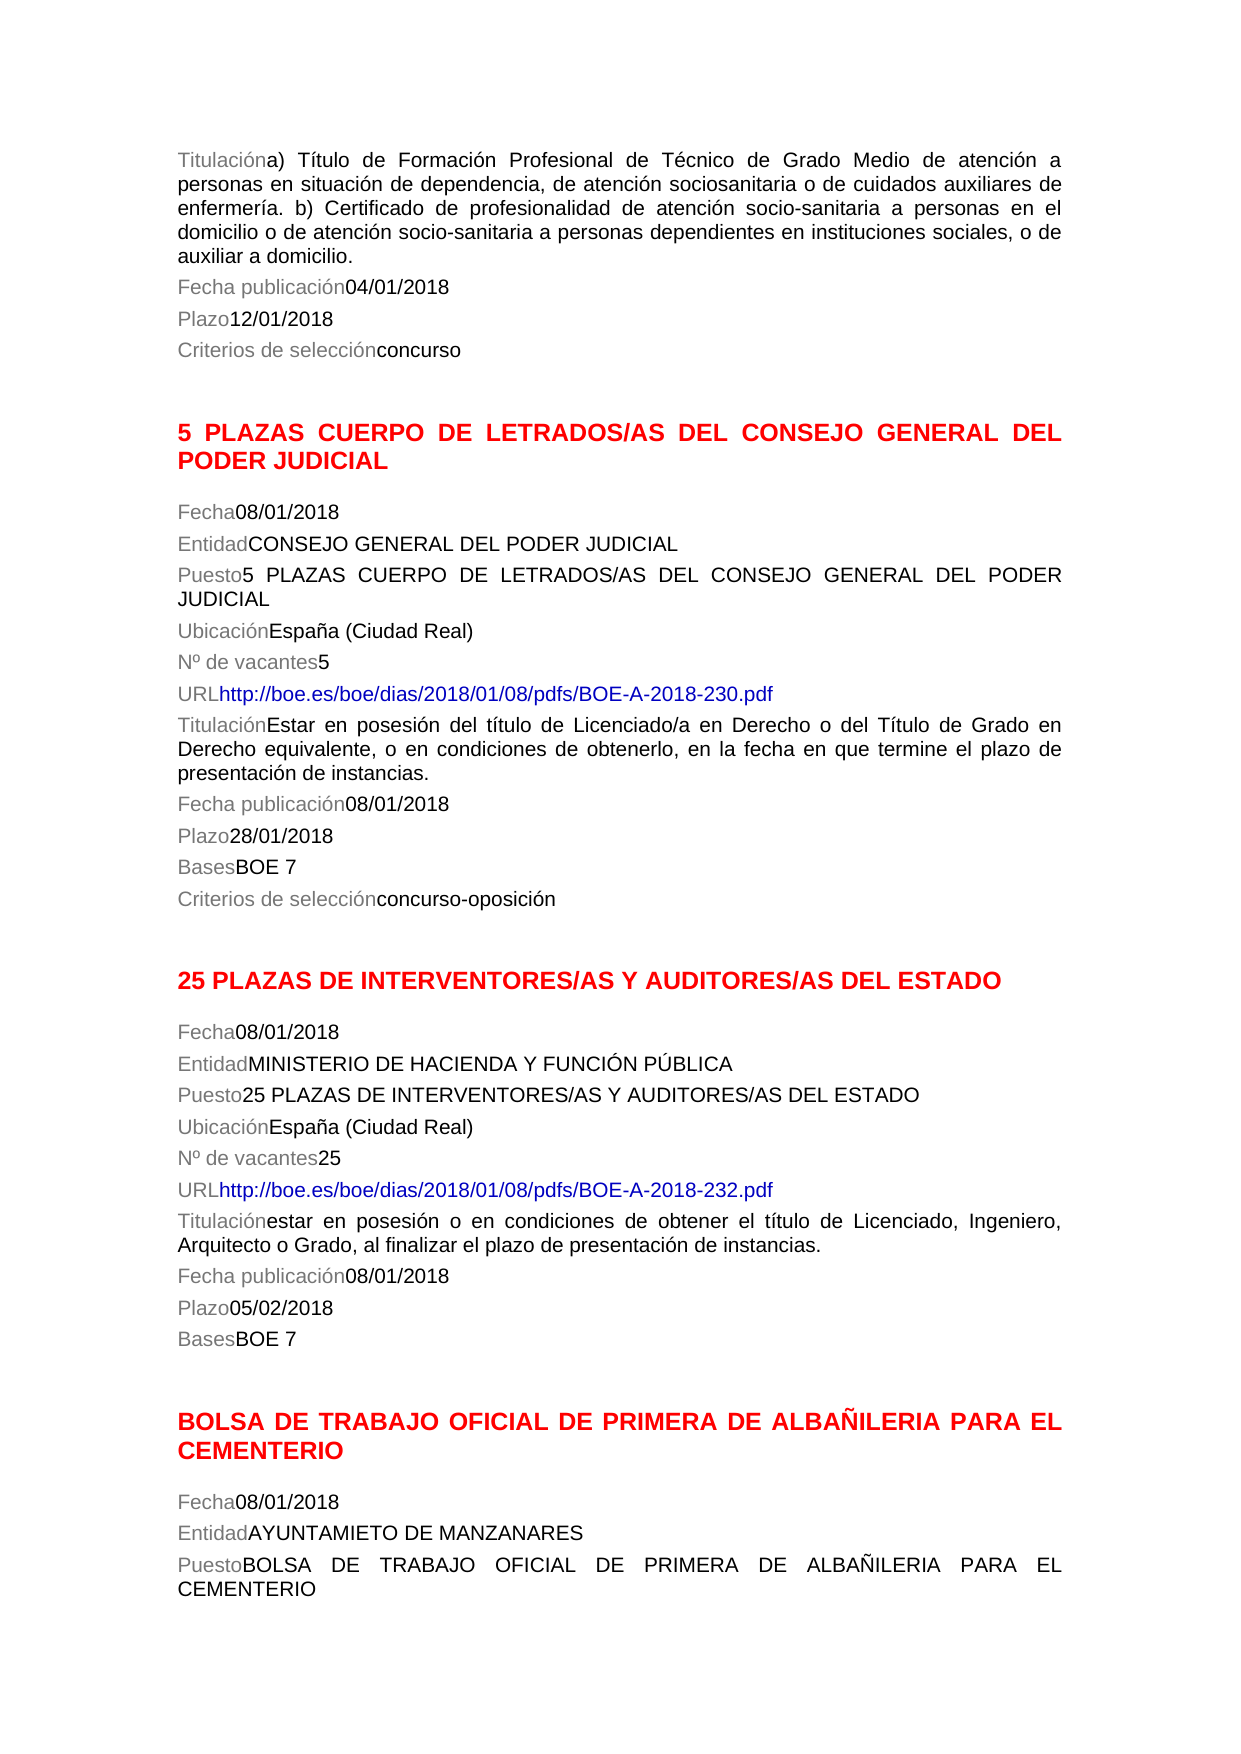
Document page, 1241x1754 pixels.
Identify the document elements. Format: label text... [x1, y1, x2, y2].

text BOLSA DE TRABAJO OFICIAL DE PRIMERA DE ALBAÑILERIA PARA EL CEMENTERIO [177, 1407, 1063, 1464]
text Nº de vacantes25 [177, 1146, 1063, 1170]
text Fecha08/01/2018 [177, 1489, 1063, 1513]
text Criterios de selecciónconcurso [177, 338, 1063, 362]
text EntidadAYUNTAMIETO DE MANZANARES [177, 1521, 1063, 1545]
text Fecha publicación08/01/2018 [177, 1264, 1063, 1288]
text Fecha publicación04/01/2018 [177, 275, 1063, 299]
text Plazo12/01/2018 [177, 306, 1063, 330]
text Criterios de selecciónconcurso-oposición [177, 887, 1063, 911]
text UbicaciónEspaña (Ciudad Real) [177, 1114, 1063, 1138]
text UbicaciónEspaña (Ciudad Real) [177, 618, 1063, 642]
text BasesBOE 7 [177, 1327, 1063, 1351]
text URLhttp://boe.es/boe/dias/2018/01/08/pdfs/BOE-A-2018-232.pdf [177, 1177, 1063, 1201]
text Nº de vacantes5 [177, 650, 1063, 674]
text TitulaciónEstar en posesión del título de Licenciado/a en Derecho o del Título de Grado en Derecho equivalente, o en condiciones de obtenerlo, en la fecha en que termine el plazo de presentación de instancias. [177, 713, 1063, 785]
text Puesto5 PLAZAS CUERPO DE LETRADOS/AS DEL CONSEJO GENERAL DEL PODER JUDICIAL [177, 563, 1063, 611]
text 25 PLAZAS DE INTERVENTORES/AS Y AUDITORES/AS DEL ESTADO [177, 966, 1063, 995]
text Fecha08/01/2018 [177, 1020, 1063, 1044]
text Fecha publicación08/01/2018 [177, 792, 1063, 816]
text EntidadMINISTERIO DE HACIENDA Y FUNCIÓN PÚBLICA [177, 1052, 1063, 1076]
text Fecha08/01/2018 [177, 500, 1063, 524]
text EntidadCONSEJO GENERAL DEL PODER JUDICIAL [177, 532, 1063, 556]
text URLhttp://boe.es/boe/dias/2018/01/08/pdfs/BOE-A-2018-230.pdf [177, 681, 1063, 705]
text Plazo28/01/2018 [177, 824, 1063, 848]
text Titulaciónestar en posesión o en condiciones de obtener el título de Licenciado, Ingeniero, Arquitecto o Grado, al finalizar el plazo de presentación de instancias. [177, 1209, 1063, 1257]
text Puesto25 PLAZAS DE INTERVENTORES/AS Y AUDITORES/AS DEL ESTADO [177, 1083, 1063, 1107]
text BasesBOE 7 [177, 855, 1063, 879]
text 5 PLAZAS CUERPO DE LETRADOS/AS DEL CONSEJO GENERAL DEL PODER JUDICIAL [177, 418, 1063, 475]
text Plazo05/02/2018 [177, 1296, 1063, 1320]
text PuestoBOLSA DE TRABAJO OFICIAL DE PRIMERA DE ALBAÑILERIA PARA EL CEMENTERIO [177, 1552, 1063, 1600]
text Titulacióna) Título de Formación Profesional de Técnico de Grado Medio de atención a personas en situación de dependencia, de atención sociosanitaria o de cuidados auxiliares de enfermería. b) Certificado de profesionalidad de atención socio-sanitaria a personas en el domicilio o de atención socio-sanitaria a personas dependientes en instituciones sociales, o de auxiliar a domicilio. [177, 148, 1063, 267]
